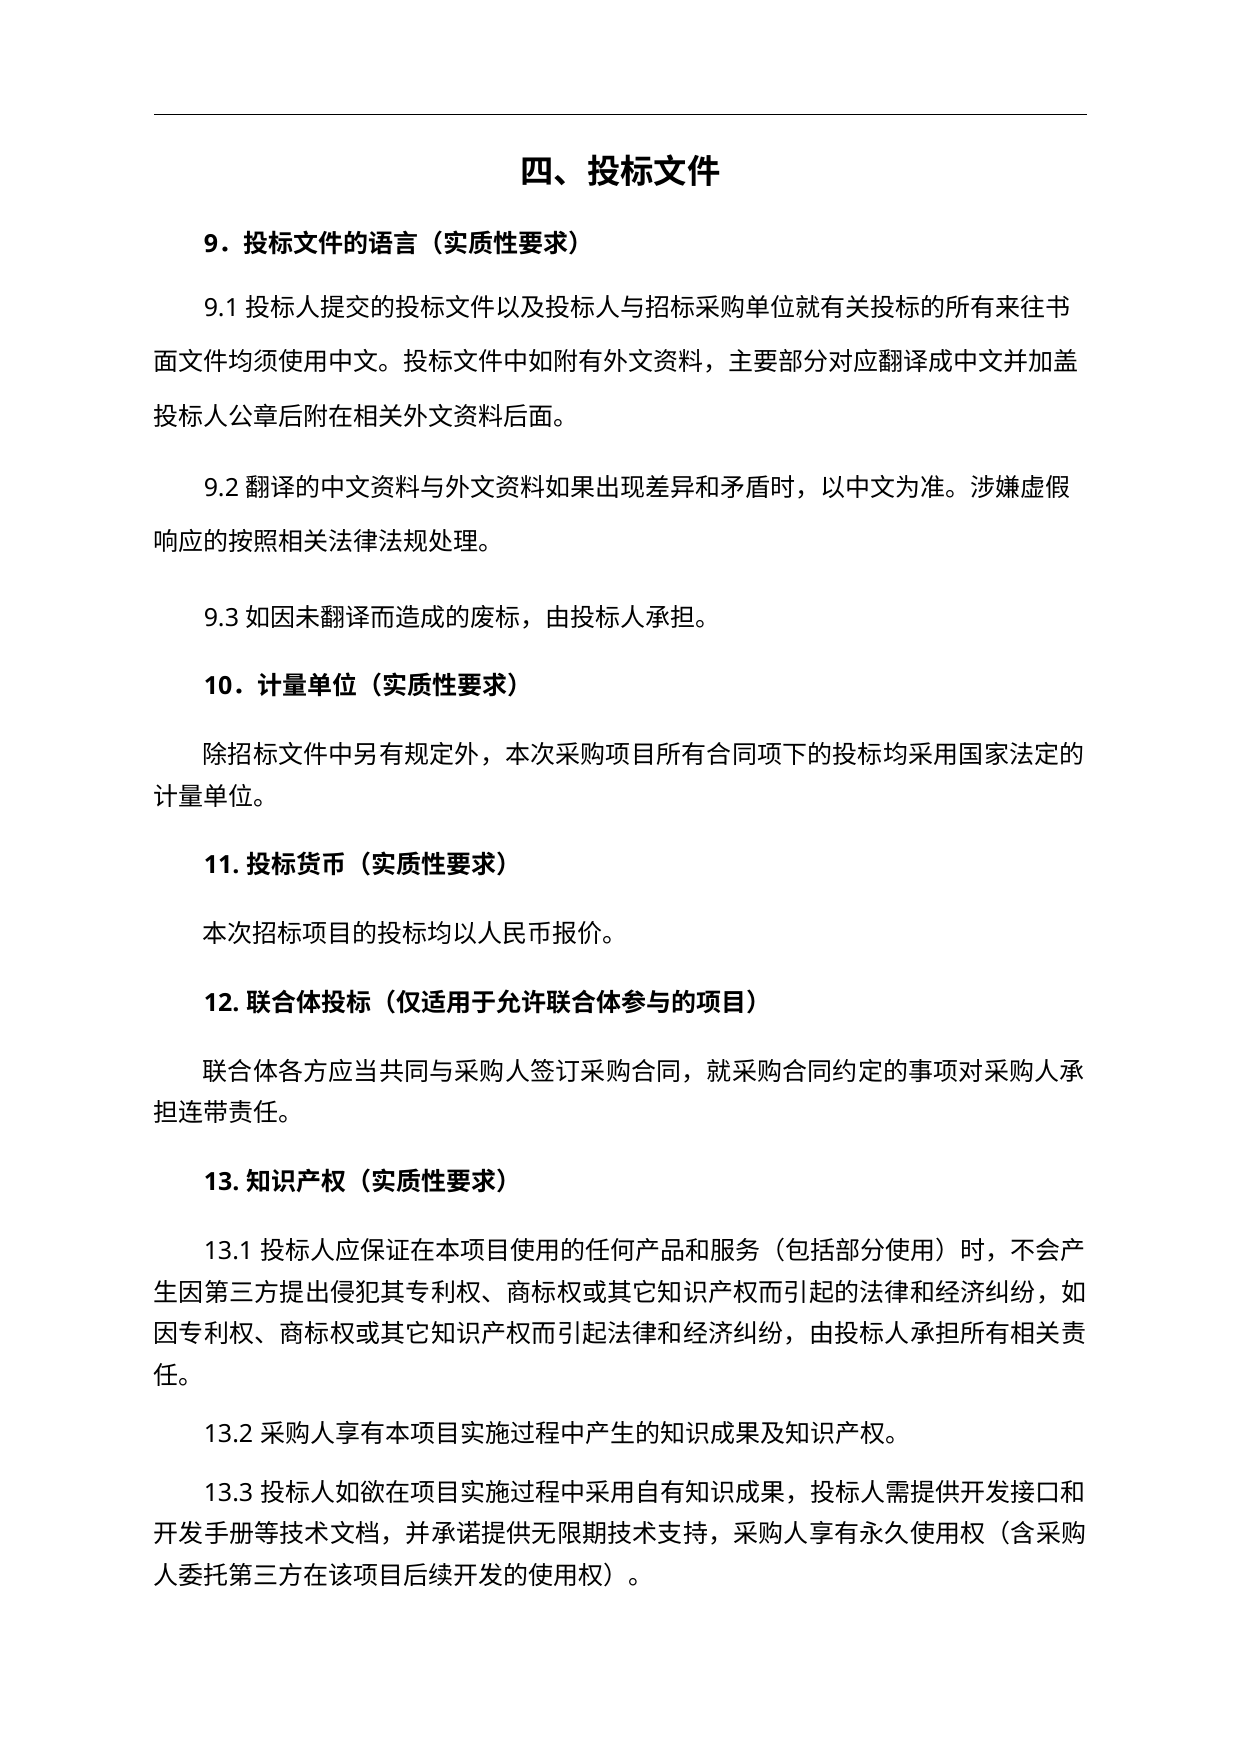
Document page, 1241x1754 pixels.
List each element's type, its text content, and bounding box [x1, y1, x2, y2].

subtitle 12. 联合体投标（仅适用于允许联合体参与的项目） [153, 978, 1087, 1020]
text 13.2 采购人享有本项目实施过程中产生的知识成果及知识产权。 [153, 1409, 1087, 1451]
text 本次招标项目的投标均以人民币报价。 [153, 909, 1087, 951]
text 9.3 如因未翻译而造成的废标，由投标人承担。 [153, 593, 1087, 634]
subtitle 9．投标文件的语言（实质性要求） [153, 219, 1087, 260]
text 9.2 翻译的中文资料与外文资料如果出现差异和矛盾时，以中文为准。涉嫌虚假响应的按照相关法律法规处理。 [153, 467, 1087, 558]
text 13.3 投标人如欲在项目实施过程中采用自有知识成果，投标人需提供开发接口和开发手册等技术文档，并承诺提供无限期技术支持，采购人享有永久使用权（含采购人委托第三方在该项目后续开发的使用权）。 [153, 1468, 1087, 1593]
subtitle 13. 知识产权（实质性要求） [153, 1157, 1087, 1199]
text 9.1 投标人提交的投标文件以及投标人与招标采购单位就有关投标的所有来往书面文件均须使用中文。投标文件中如附有外文资料，主要部分对应翻译成中文并加盖投标人公章后附在相关外文资料后面。 [153, 287, 1087, 432]
text 除招标文件中另有规定外，本次采购项目所有合同项下的投标均采用国家法定的计量单位。 [153, 730, 1087, 813]
subtitle 11. 投标货币（实质性要求） [153, 841, 1087, 882]
subtitle 10．计量单位（实质性要求） [153, 661, 1087, 703]
text 联合体各方应当共同与采购人签订采购合同，就采购合同约定的事项对采购人承担连带责任。 [153, 1047, 1087, 1130]
subtitle 四、投标文件 [153, 150, 1087, 192]
text 13.1 投标人应保证在本项目使用的任何产品和服务（包括部分使用）时，不会产生因第三方提出侵犯其专利权、商标权或其它知识产权而引起的法律和经济纠纷，如因专利权、商标权或其它知识产权而引起法律和经济纠纷，由投标人承担所有相关责任。 [153, 1226, 1087, 1393]
